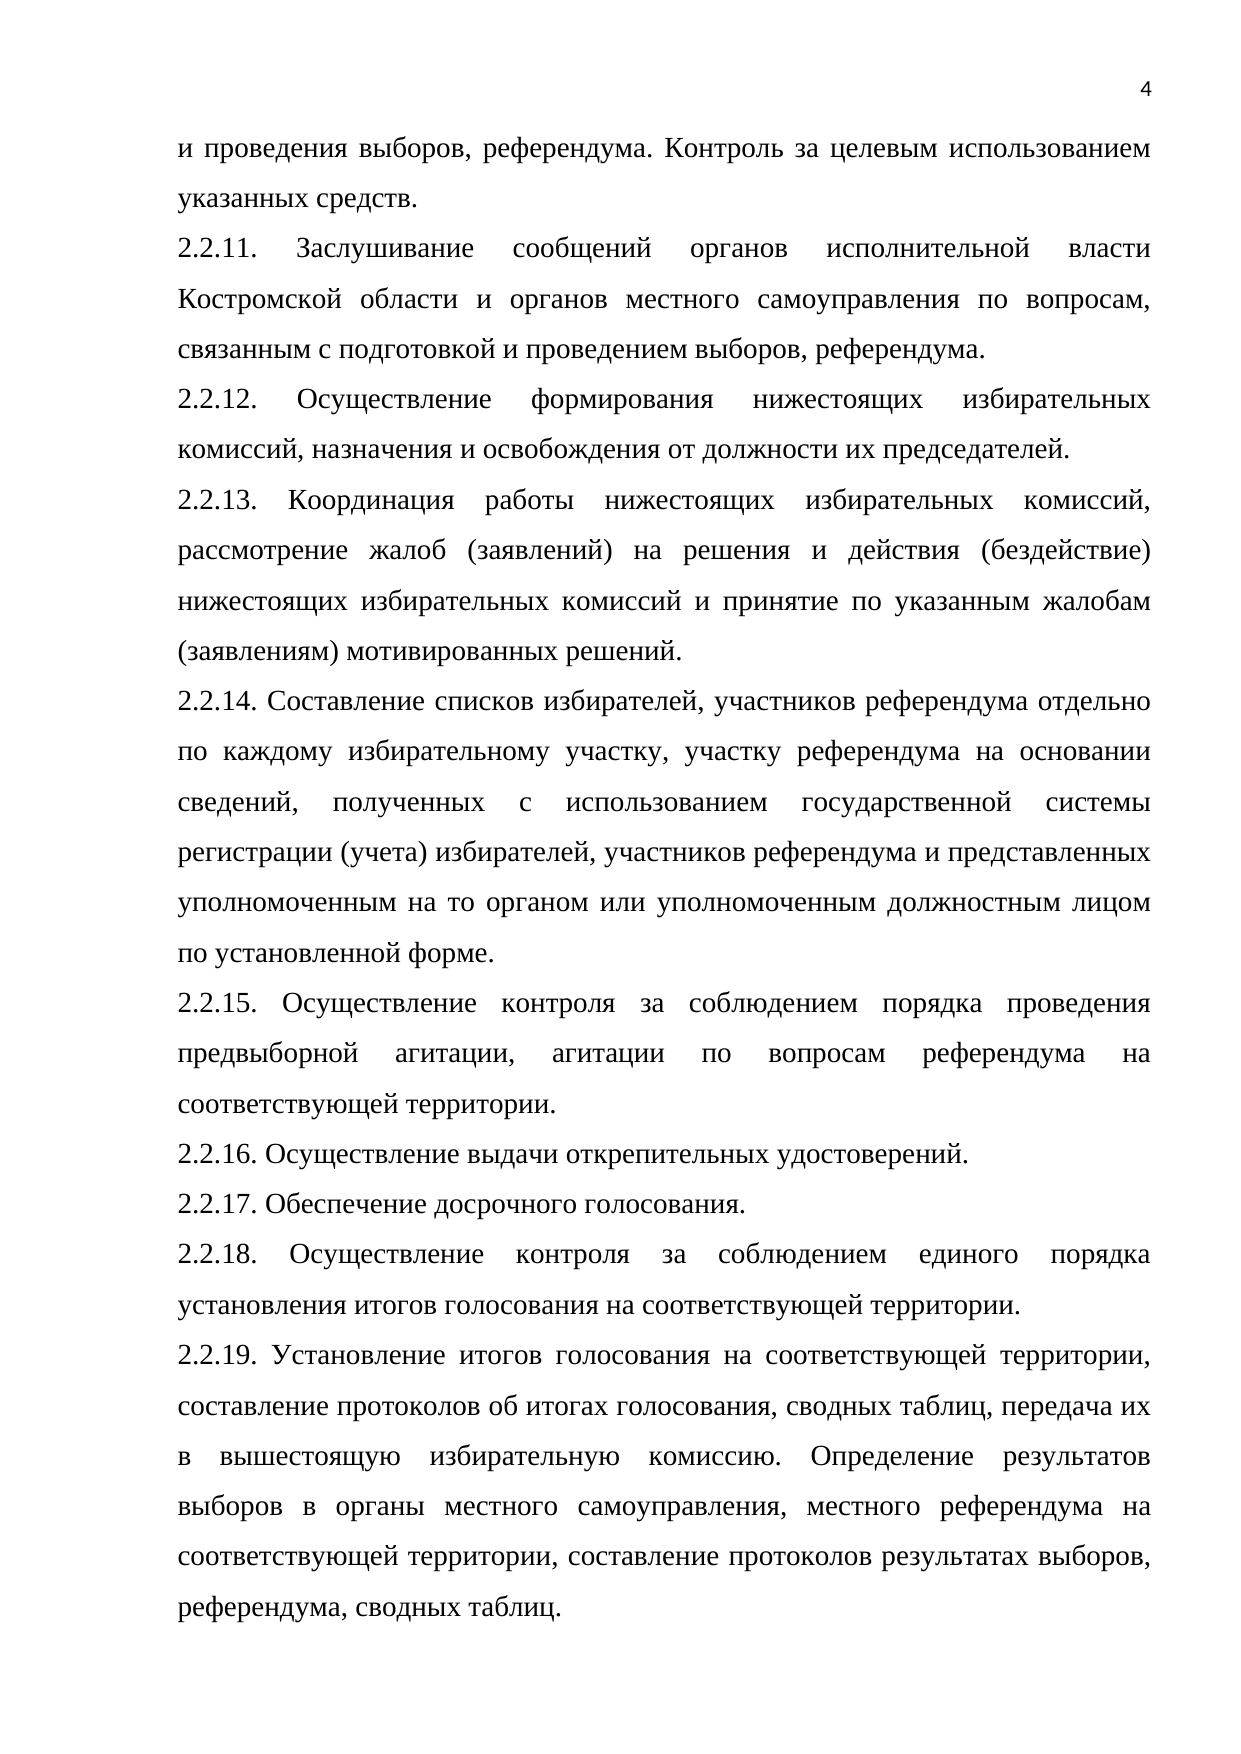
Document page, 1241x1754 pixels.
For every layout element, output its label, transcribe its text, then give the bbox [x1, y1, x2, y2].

text 2.2.12. Осуществление формирования нижестоящих избирательных комиссий, назначения и освобождения от должности их председателей. [177, 381, 1152, 465]
text 2.2.14. Составление списков избирателей, участников референдума отдельно по каждому избирательному участку, участку референдума на основании сведений, полученных с использованием государственной системы регистрации (учета) избирателей, участников референдума и представленных уполномоченным на то органом или уполномоченным должностным лицом по установленной форме. [177, 683, 1152, 968]
text 2.2.15. Осуществление контроля за соблюдением порядка проведения предвыборной агитации, агитации по вопросам референдума на соответствующей территории. [177, 985, 1152, 1119]
text 2.2.17. Обеспечение досрочного голосования. [177, 1186, 1152, 1220]
text 2.2.19. Установление итогов голосования на соответствующей территории, составление протоколов об итогах голосования, сводных таблиц, передача их в вышестоящую избирательную комиссию. Определение результатов выборов в органы местного самоуправления, местного референдума на соответствующей территории, составление протоколов результатах выборов, референдума, сводных таблиц. [177, 1337, 1152, 1622]
text 2.2.18. Осуществление контроля за соблюдением единого порядка установления итогов голосования на соответствующей территории. [177, 1237, 1152, 1321]
text 2.2.16. Осуществление выдачи открепительных удостоверений. [177, 1136, 1152, 1169]
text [177, 130, 1152, 214]
text 2.2.11. Заслушивание сообщений органов исполнительной власти Костромской области и органов местного самоуправления по вопросам, связанным с подготовкой и проведением выборов, референдума. [177, 230, 1152, 364]
text 2.2.13. Координация работы нижестоящих избирательных комиссий, рассмотрение жалоб (заявлений) на решения и действия (бездействие) нижестоящих избирательных комиссий и принятие по указанным жалобам (заявлениям) мотивированных решений. [177, 482, 1152, 666]
